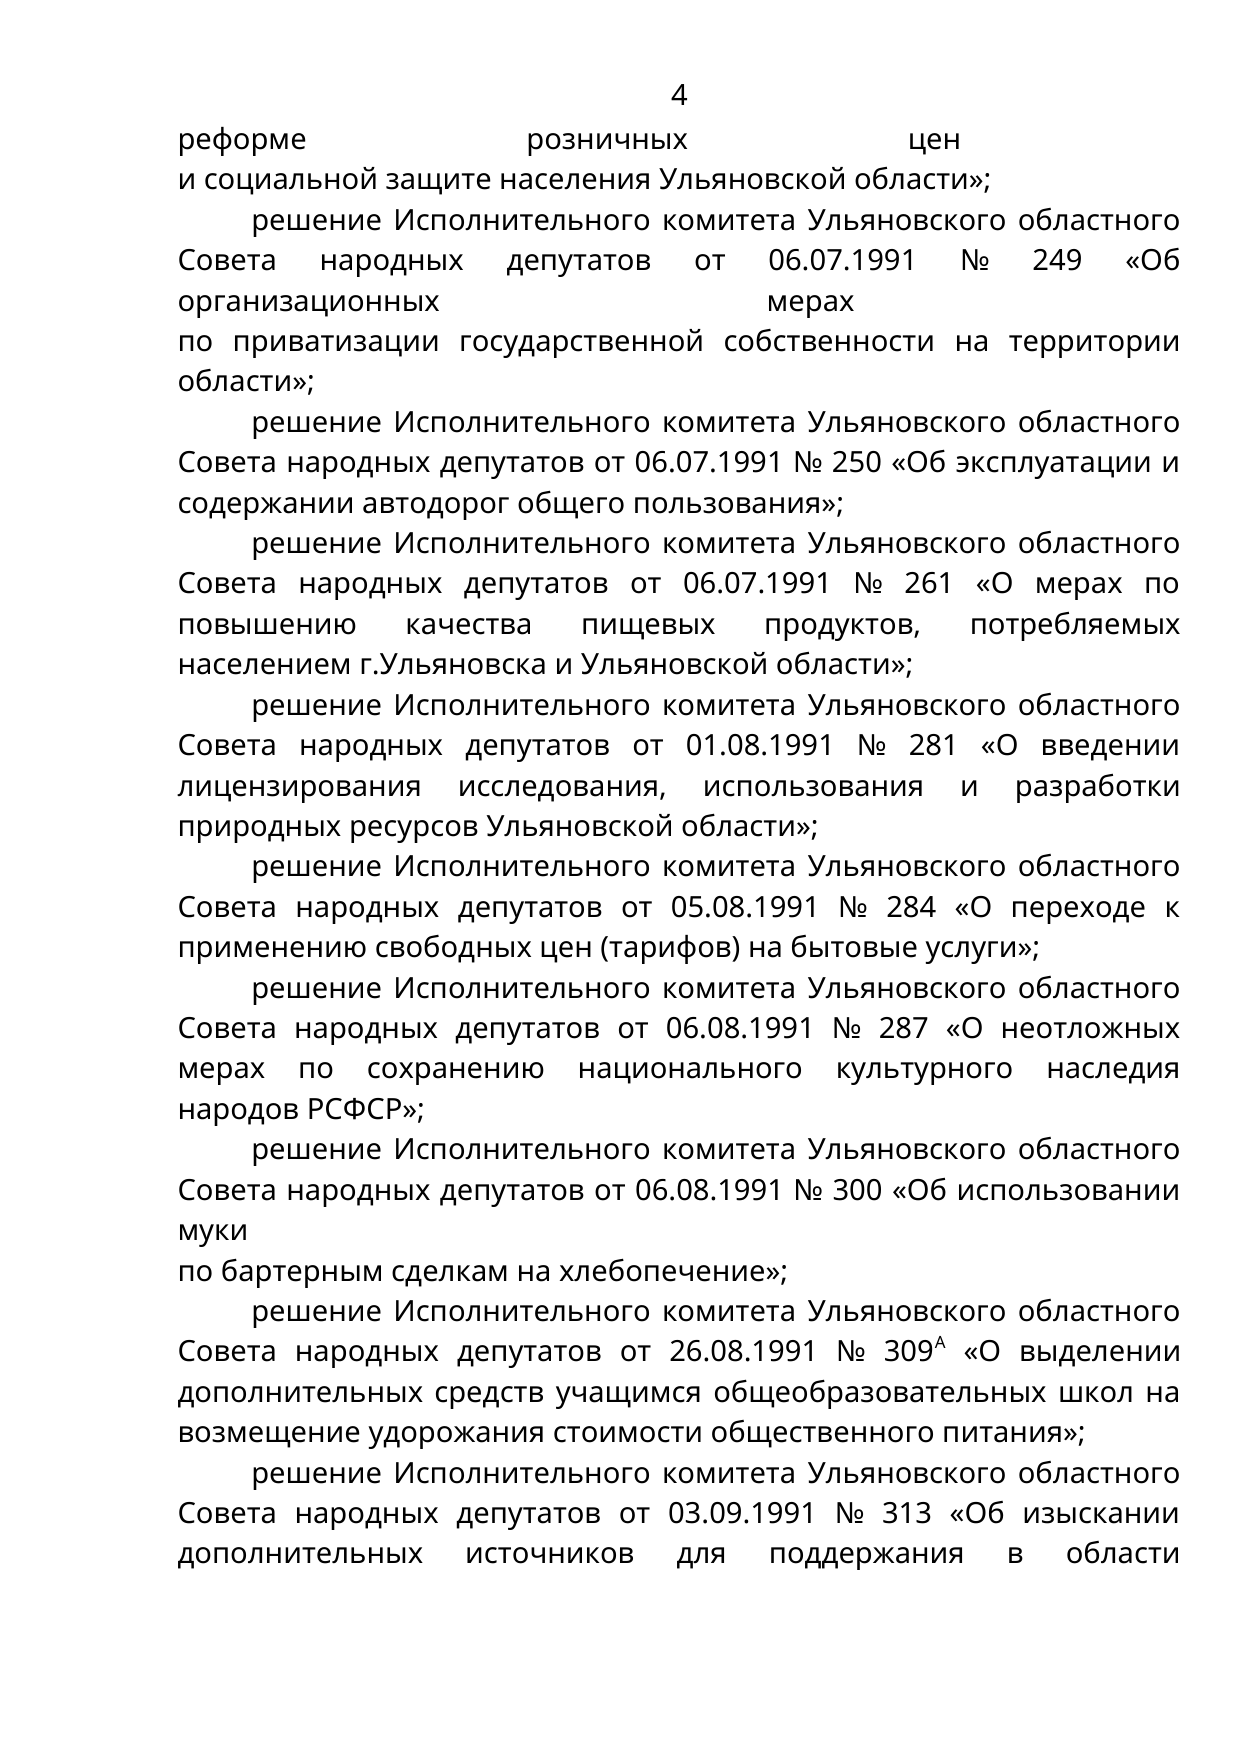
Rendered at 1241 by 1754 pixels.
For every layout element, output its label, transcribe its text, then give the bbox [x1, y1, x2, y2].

text решение Исполнительного комитета Ульяновского областного Совета народных депутатов от 06.07.1991 № 249 «Об организационных мерах по приватизации государственной собственности на территории области»; [177, 199, 1181, 400]
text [177, 118, 1181, 198]
text решение Исполнительного комитета Ульяновского областного Совета народных депутатов от 06.07.1991 № 250 «Об эксплуатации и содержании автодорог общего пользования»; [177, 401, 1181, 522]
text решение Исполнительного комитета Ульяновского областного Совета народных депутатов от 06.08.1991 № 300 «Об использовании муки по бартерным сделкам на хлебопечение»; [177, 1128, 1181, 1289]
text решение Исполнительного комитета Ульяновского областного Совета народных депутатов от 06.08.1991 № 287 «О неотложных мерах по сохранению национального культурного наследия народов РСФСР»; [177, 967, 1181, 1128]
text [177, 1452, 1181, 1572]
text решение Исполнительного комитета Ульяновского областного Совета народных депутатов от 26.08.1991 № 309А «О выделении дополнительных средств учащимся общеобразовательных школ на возмещение удорожания стоимости общественного питания»; [177, 1290, 1181, 1451]
text решение Исполнительного комитета Ульяновского областного Совета народных депутатов от 05.08.1991 № 284 «О переходе к применению свободных цен (тарифов) на бытовые услуги»; [177, 846, 1181, 966]
text решение Исполнительного комитета Ульяновского областного Совета народных депутатов от 01.08.1991 № 281 «О введении лицензирования исследования, использования и разработки природных ресурсов Ульяновской области»; [177, 684, 1181, 845]
text решение Исполнительного комитета Ульяновского областного Совета народных депутатов от 06.07.1991 № 261 «О мерах по повышению качества пищевых продуктов, потребляемых населением г.Ульяновска и Ульяновской области»; [177, 522, 1181, 683]
